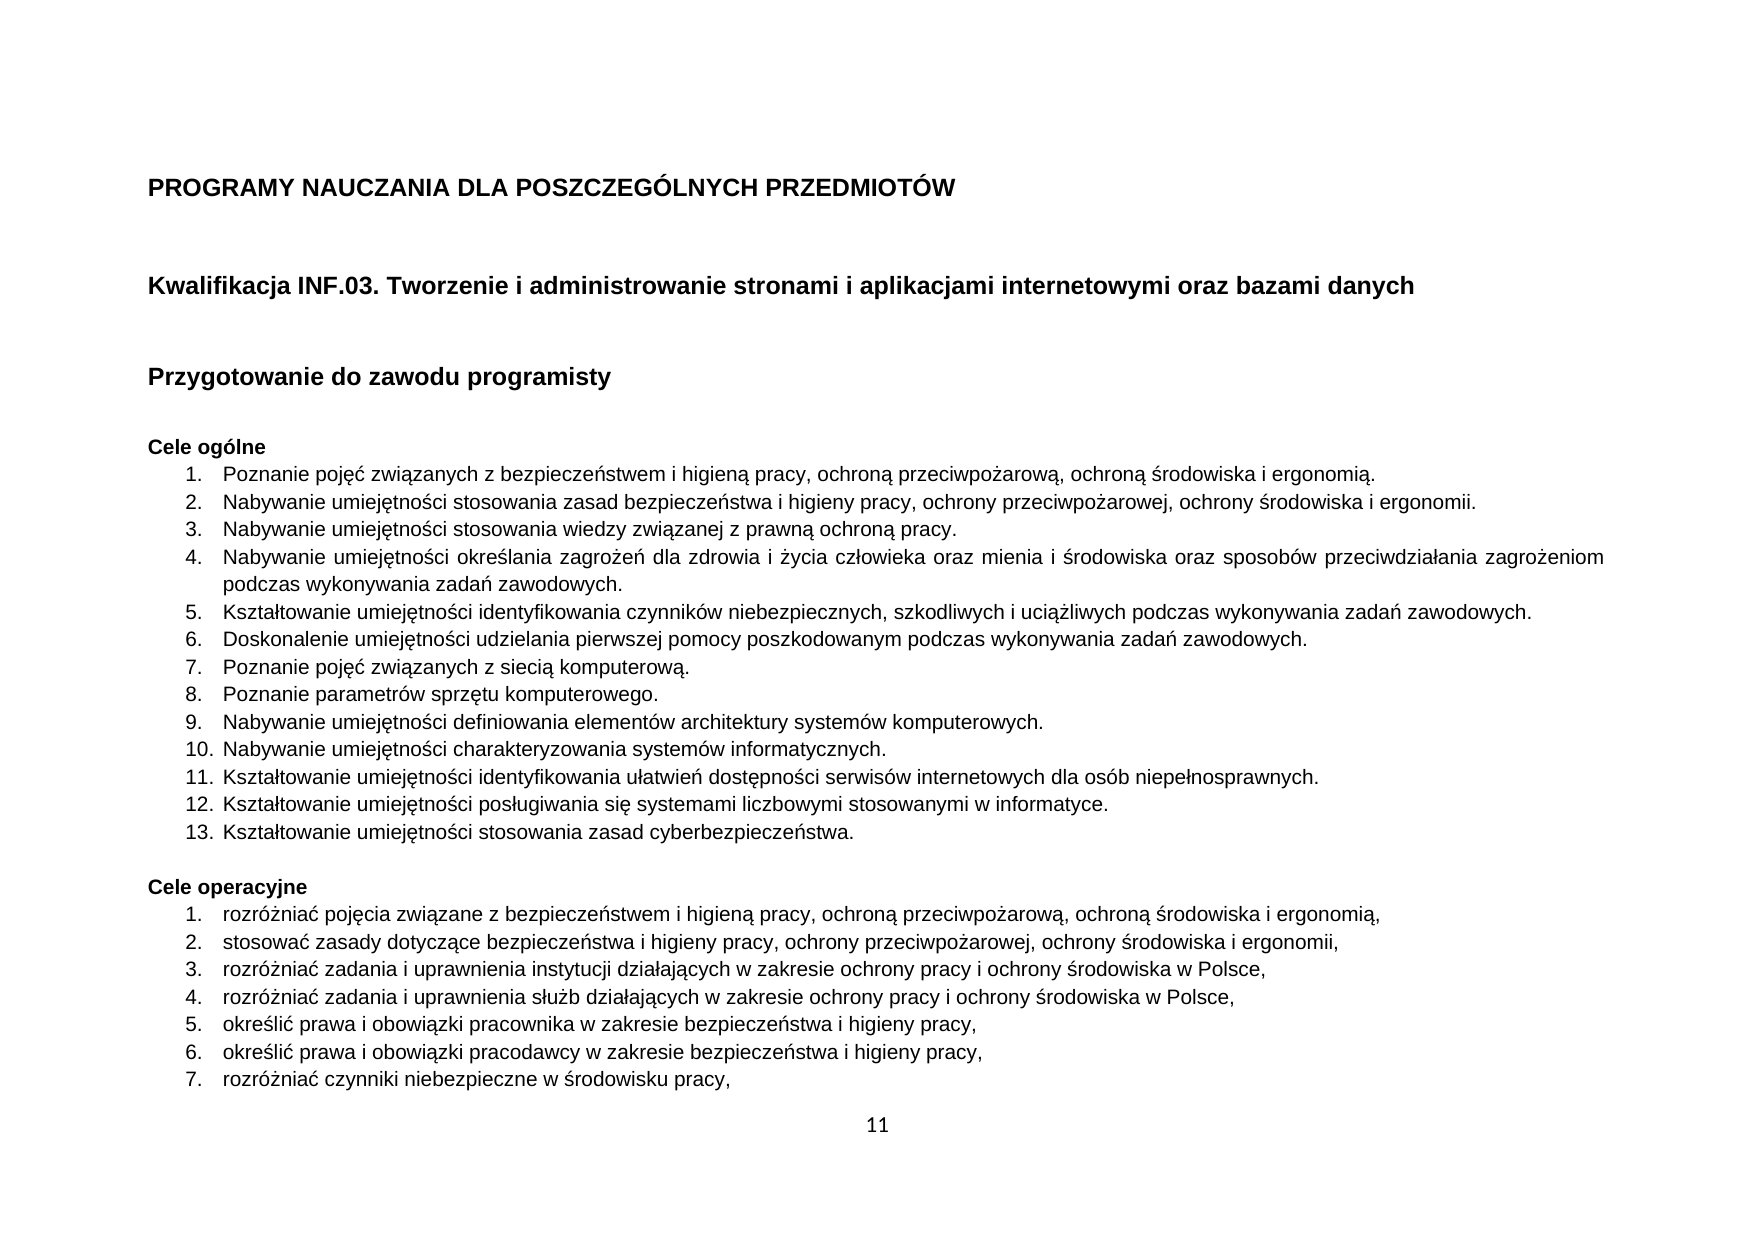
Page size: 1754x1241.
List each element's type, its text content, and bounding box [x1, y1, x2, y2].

list określić prawa i obowiązki pracownika w zakresie bezpieczeństwa i higieny pracy, [185, 1012, 1606, 1036]
list Kształtowanie umiejętności posługiwania się systemami liczbowymi stosowanymi w informatyce. [185, 792, 1606, 816]
subtitle PROGRAMY NAUCZANIA DLA POSZCZEGÓLNYCH PRZEDMIOTÓW [148, 173, 1606, 201]
list Nabywanie umiejętności definiowania elementów architektury systemów komputerowych. [185, 710, 1606, 734]
list określić prawa i obowiązki pracodawcy w zakresie bezpieczeństwa i higieny pracy, [185, 1040, 1606, 1064]
list rozróżniać zadania i uprawnienia służb działających w zakresie ochrony pracy i ochrony środowiska w Polsce, [185, 985, 1606, 1009]
list Kształtowanie umiejętności identyfikowania ułatwień dostępności serwisów internetowych dla osób niepełnosprawnych. [185, 765, 1606, 789]
text Cele operacyjne [148, 875, 1606, 899]
list rozróżniać zadania i uprawnienia instytucji działających w zakresie ochrony pracy i ochrony środowiska w Polsce, [185, 957, 1606, 981]
list Poznanie pojęć związanych z siecią komputerową. [185, 655, 1606, 679]
list stosować zasady dotyczące bezpieczeństwa i higieny pracy, ochrony przeciwpożarowej, ochrony środowiska i ergonomii, [185, 930, 1606, 954]
subtitle Kwalifikacja INF.03. Tworzenie i administrowanie stronami i aplikacjami internetowymi oraz bazami danych [148, 271, 1606, 299]
list Nabywanie umiejętności stosowania wiedzy związanej z prawną ochroną pracy. [185, 517, 1606, 541]
text Cele ogólne [148, 435, 1606, 459]
list Nabywanie umiejętności określania zagrożeń dla zdrowia i życia człowieka oraz mienia i środowiska oraz sposobów przeciwdziałania zagrożeniom podczas wykonywania zadań zawodowych. [185, 545, 1606, 596]
list Kształtowanie umiejętności stosowania zasad cyberbezpieczeństwa. [185, 820, 1606, 844]
list Nabywanie umiejętności stosowania zasad bezpieczeństwa i higieny pracy, ochrony przeciwpożarowej, ochrony środowiska i ergonomii. [185, 490, 1606, 514]
list Nabywanie umiejętności charakteryzowania systemów informatycznych. [185, 737, 1606, 761]
list Kształtowanie umiejętności identyfikowania czynników niebezpiecznych, szkodliwych i uciążliwych podczas wykonywania zadań zawodowych. [185, 600, 1606, 624]
list Doskonalenie umiejętności udzielania pierwszej pomocy poszkodowanym podczas wykonywania zadań zawodowych. [185, 627, 1606, 651]
list rozróżniać pojęcia związane z bezpieczeństwem i higieną pracy, ochroną przeciwpożarową, ochroną środowiska i ergonomią, [185, 902, 1606, 926]
list Poznanie parametrów sprzętu komputerowego. [185, 682, 1606, 706]
subtitle Przygotowanie do zawodu programisty [148, 362, 1606, 390]
list Poznanie pojęć związanych z bezpieczeństwem i higieną pracy, ochroną przeciwpożarową, ochroną środowiska i ergonomią. [185, 462, 1606, 486]
list rozróżniać czynniki niebezpieczne w środowisku pracy, [185, 1067, 1606, 1091]
